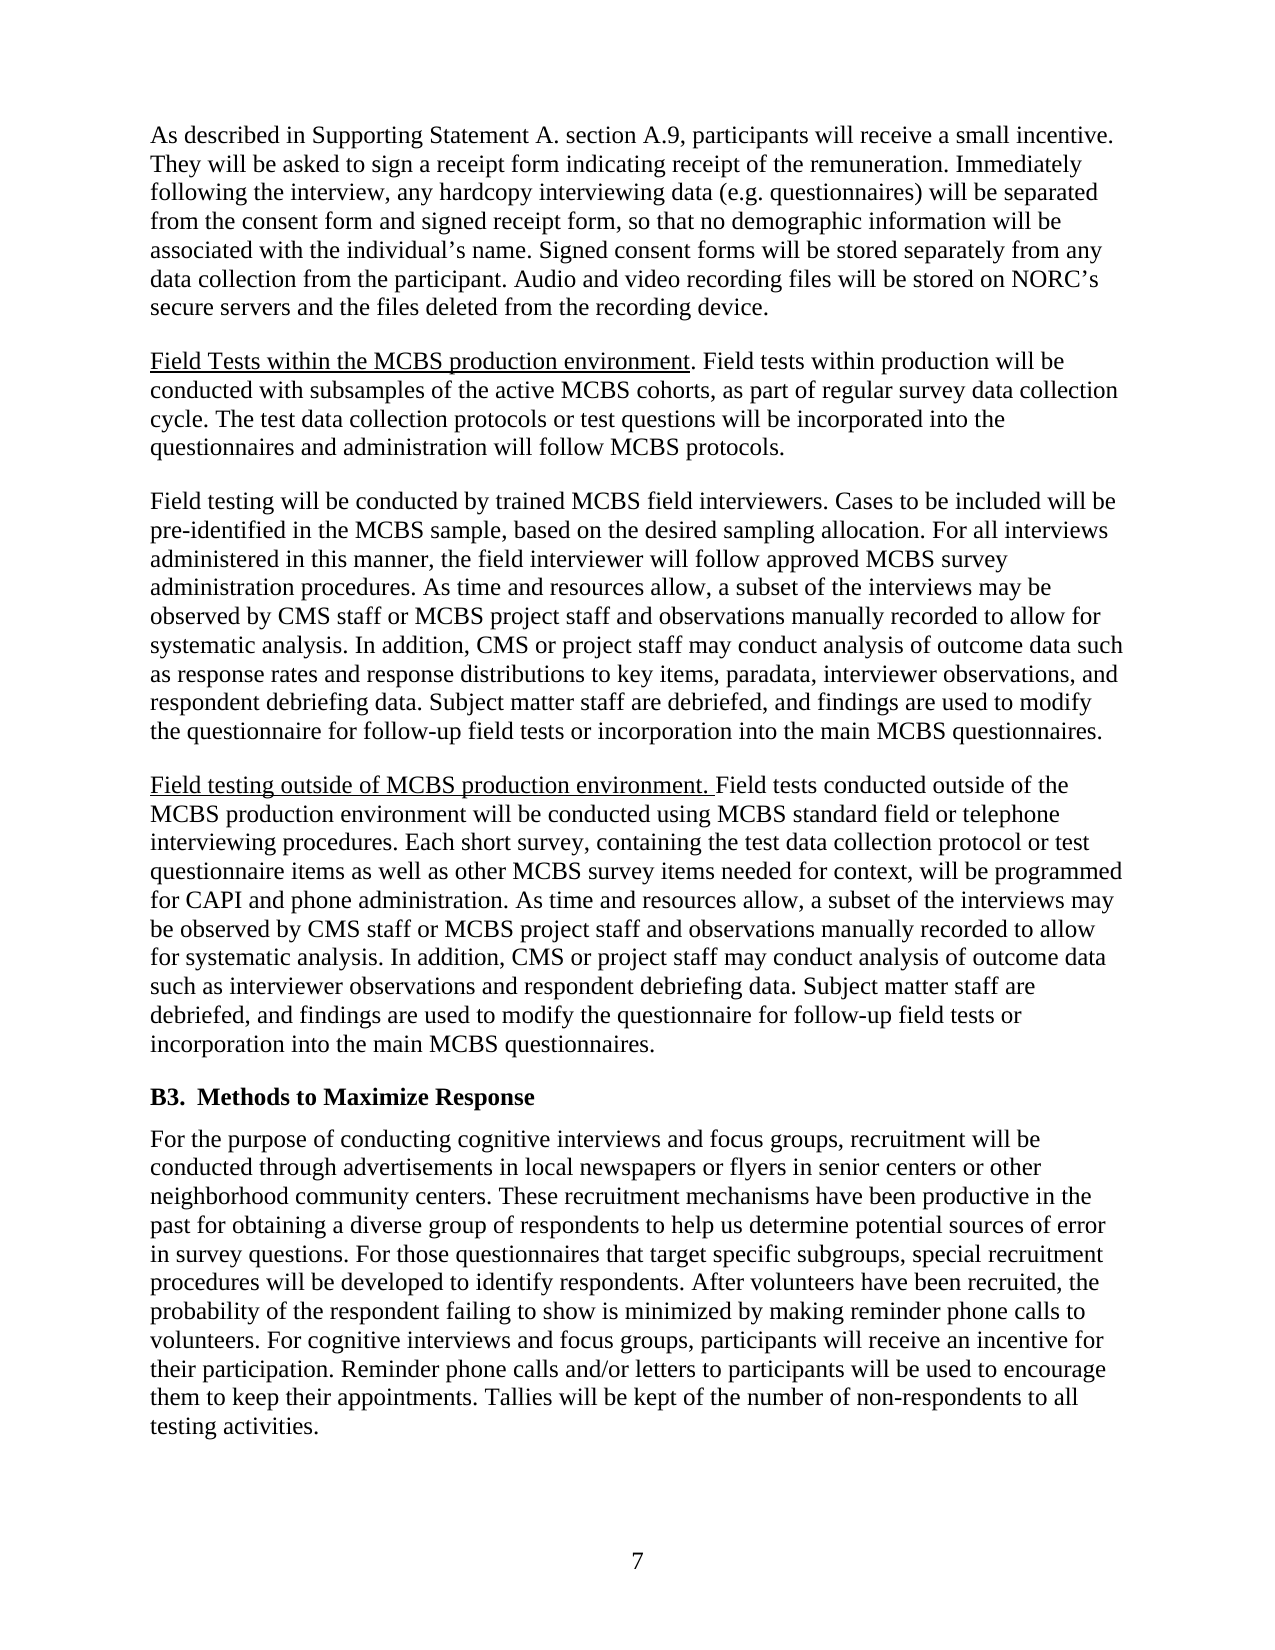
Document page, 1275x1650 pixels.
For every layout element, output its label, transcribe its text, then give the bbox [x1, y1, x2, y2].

text As described in Supporting Statement A. section A.9, participants will receive a small incentive. They will be asked to sign a receipt form indicating receipt of the remuneration. Immediately following the interview, any hardcopy interviewing data (e.g. questionnaires) will be separated from the consent form and signed receipt form, so that no demographic information will be associated with the individual’s name. Signed consent forms will be stored separately from any data collection from the participant. Audio and video recording files will be stored on NORC’s secure servers and the files deleted from the recording device. [150, 120, 1125, 321]
subtitle B3. Methods to Maximize Response [150, 1082, 1125, 1111]
text Field Tests within the MCBS production environment. Field tests within production will be conducted with subsamples of the active MCBS cohorts, as part of regular survey data collection cycle. The test data collection protocols or test questions will be incorporated into the questionnaires and administration will follow MCBS protocols. [150, 346, 1125, 461]
text Field testing outside of MCBS production environment. Field tests conducted outside of the MCBS production environment will be conducted using MCBS standard field or telephone interviewing procedures. Each short survey, containing the test data collection protocol or test questionnaire items as well as other MCBS survey items needed for context, will be programmed for CAPI and phone administration. As time and resources allow, a subset of the interviews may be observed by CMS staff or MCBS project staff and observations manually recorded to allow for systematic analysis. In addition, CMS or project staff may conduct analysis of outcome data such as interviewer observations and respondent debriefing data. Subject matter staff are debriefed, and findings are used to modify the questionnaire for follow-up field tests or incorporation into the main MCBS questionnaires. [150, 770, 1125, 1057]
text Field testing will be conducted by trained MCBS field interviewers. Cases to be included will be pre-identified in the MCBS sample, based on the desired sampling allocation. For all interviews administered in this manner, the field interviewer will follow approved MCBS survey administration procedures. As time and resources allow, a subset of the interviews may be observed by CMS staff or MCBS project staff and observations manually recorded to allow for systematic analysis. In addition, CMS or project staff may conduct analysis of outcome data such as response rates and response distributions to key items, paradata, interviewer observations, and respondent debriefing data. Subject matter staff are debriefed, and findings are used to modify the questionnaire for follow-up field tests or incorporation into the main MCBS questionnaires. [150, 486, 1125, 745]
text For the purpose of conducting cognitive interviews and focus groups, recruitment will be conducted through advertisements in local newspapers or flyers in senior centers or other neighborhood community centers. These recruitment mechanisms have been productive in the past for obtaining a diverse group of respondents to help us determine potential sources of error in survey questions. For those questionnaires that target specific subgroups, special recruitment procedures will be developed to identify respondents. After volunteers have been recruited, the probability of the respondent failing to show is minimized by making reminder phone calls to volunteers. For cognitive interviews and focus groups, participants will receive an incentive for their participation. Reminder phone calls and/or letters to participants will be used to encourage them to keep their appointments. Tallies will be kept of the number of non-respondents to all testing activities. [150, 1124, 1125, 1440]
